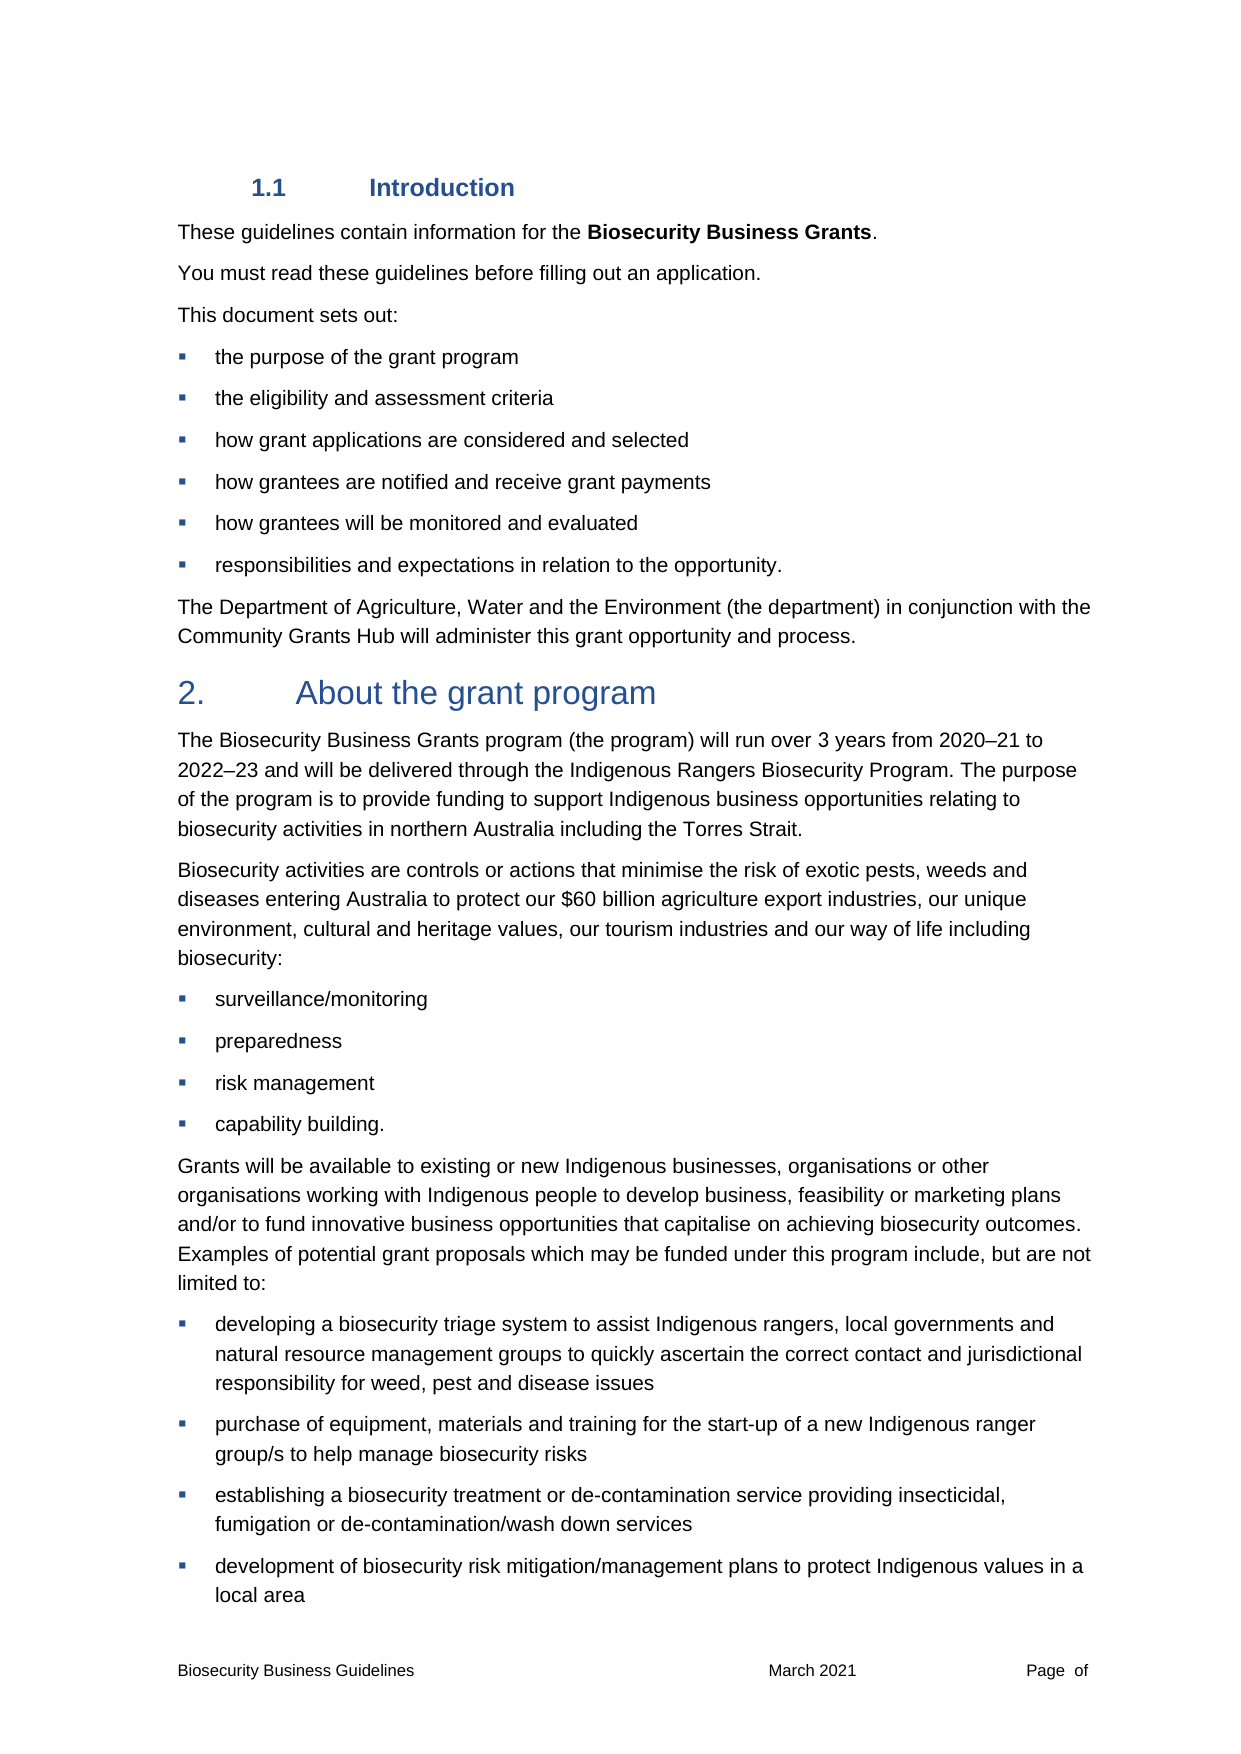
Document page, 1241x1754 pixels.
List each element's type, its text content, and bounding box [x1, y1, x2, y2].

list preparedness [177, 1024, 1092, 1053]
list The Department of Agriculture, Water and the Environment (the department) in conjunction with the Community Grants Hub will administer this grant opportunity and process. [177, 589, 1092, 648]
text These guidelines contain information for the Biosecurity Business Grants. [177, 214, 1092, 243]
text Biosecurity activities are controls or actions that minimise the risk of exotic pests, weeds and diseases entering Australia to protect our $60 billion agriculture export industries, our unique environment, cultural and heritage values, our tourism industries and our way of life including biosecurity: [177, 853, 1092, 969]
text The Biosecurity Business Grants program (the program) will run over 3 years from 2020–21 to 2022–23 and will be delivered through the Indigenous Rangers Biosecurity Program. The purpose of the program is to provide funding to support Indigenous business opportunities relating to biosecurity activities in northern Australia including the Torres Strait. [177, 724, 1092, 840]
text This document sets out: [177, 298, 1092, 327]
list the purpose of the grant program [177, 339, 1092, 368]
text You must read these guidelines before filling out an application. [177, 256, 1092, 285]
list responsibilities and expectations in relation to the opportunity. [177, 548, 1092, 577]
list risk management [177, 1065, 1092, 1094]
list development of biosecurity risk mitigation/management plans to protect Indigenous values in a local area [177, 1549, 1092, 1607]
subtitle Introduction [251, 173, 1092, 202]
list developing a biosecurity triage system to assist Indigenous rangers, local governments and natural resource management groups to quickly ascertain the correct contact and jurisdictional responsibility for weed, pest and disease issues [177, 1307, 1092, 1394]
list purchase of equipment, materials and training for the start-up of a new Indigenous ranger group/s to help manage biosecurity risks [177, 1407, 1092, 1465]
list how grantees will be monitored and evaluated [177, 506, 1092, 535]
list how grantees are notified and receive grant payments [177, 464, 1092, 493]
text Grants will be available to existing or new Indigenous businesses, organisations or other organisations working with Indigenous people to develop business, feasibility or marketing plans and/or to fund innovative business opportunities that capitalise on achieving biosecurity outcomes. Examples of potential grant proposals which may be funded under this program include, but are not limited to: [177, 1149, 1092, 1294]
list how grant applications are considered and selected [177, 423, 1092, 452]
list surveillance/monitoring [177, 982, 1092, 1011]
list establishing a biosecurity treatment or de-contamination service providing insecticidal, fumigation or de-contamination/wash down services [177, 1478, 1092, 1536]
list capability building. [177, 1107, 1092, 1136]
subtitle About the grant program [177, 673, 1092, 711]
list the eligibility and assessment criteria [177, 381, 1092, 410]
